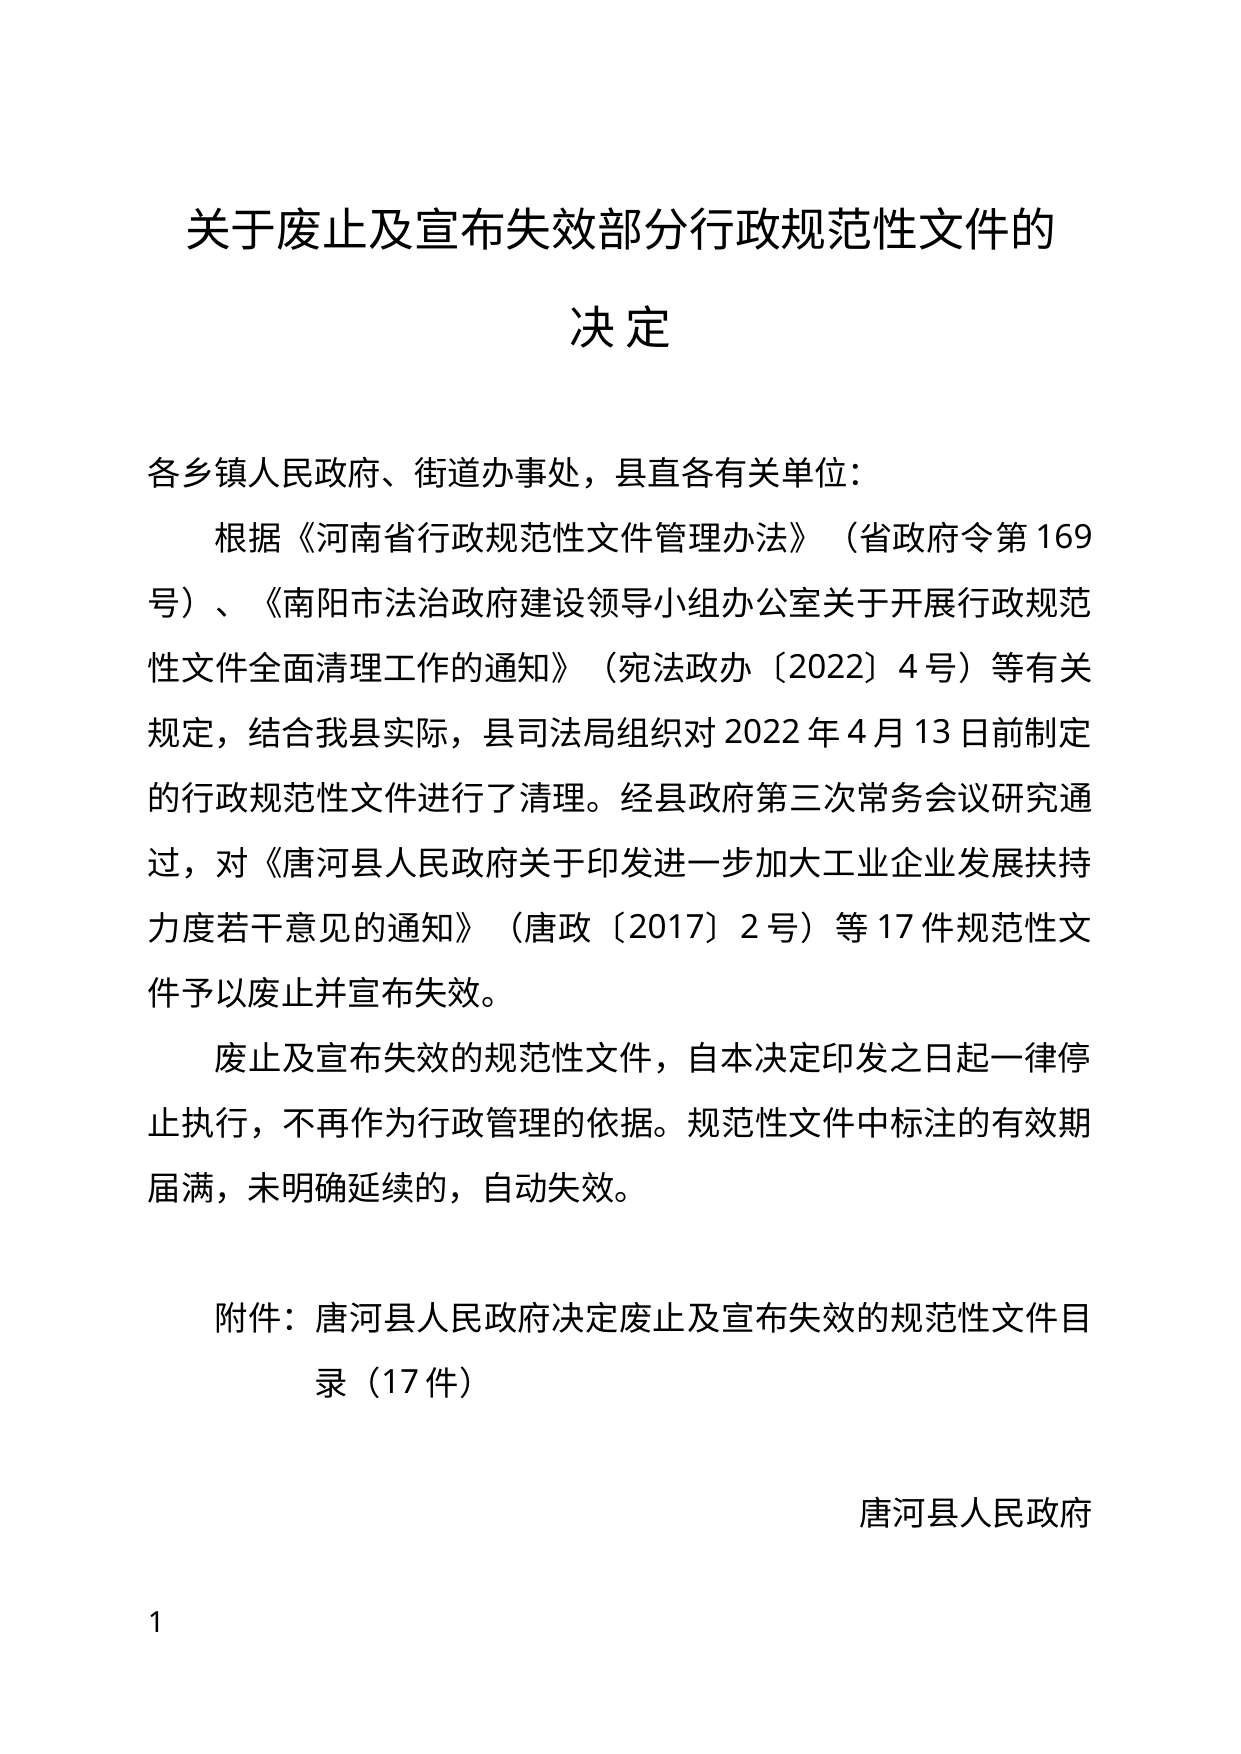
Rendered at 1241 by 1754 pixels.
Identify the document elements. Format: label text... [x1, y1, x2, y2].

text 关于废止及宣布失效部分行政规范性文件的 [148, 178, 1093, 276]
text 废止及宣布失效的规范性文件，自本决定印发之日起一律停止执行，不再作为行政管理的依据。规范性文件中标注的有效期届满，未明确延续的，自动失效。 [148, 1023, 1093, 1218]
text 各乡镇人民政府、街道办事处，县直各有关单位： [148, 438, 1093, 503]
text 决 定 [148, 276, 1093, 373]
text 唐河县人民政府 [148, 1478, 1093, 1543]
text 根据《河南省行政规范性文件管理办法》（省政府令第169号）、《南阳市法治政府建设领导小组办公室关于开展行政规范性文件全面清理工作的通知》（宛法政办〔2022〕4号）等有关规定，结合我县实际，县司法局组织对2022年4月13日前制定的行政规范性文件进行了清理。经县政府第三次常务会议研究通过，对《唐河县人民政府关于印发进一步加大工业企业发展扶持力度若干意见的通知》（唐政〔2017〕2号）等17件规范性文件予以废止并宣布失效。 [148, 503, 1093, 1023]
text 附件：唐河县人民政府决定废止及宣布失效的规范性文件目录（17件） [214, 1283, 1093, 1413]
